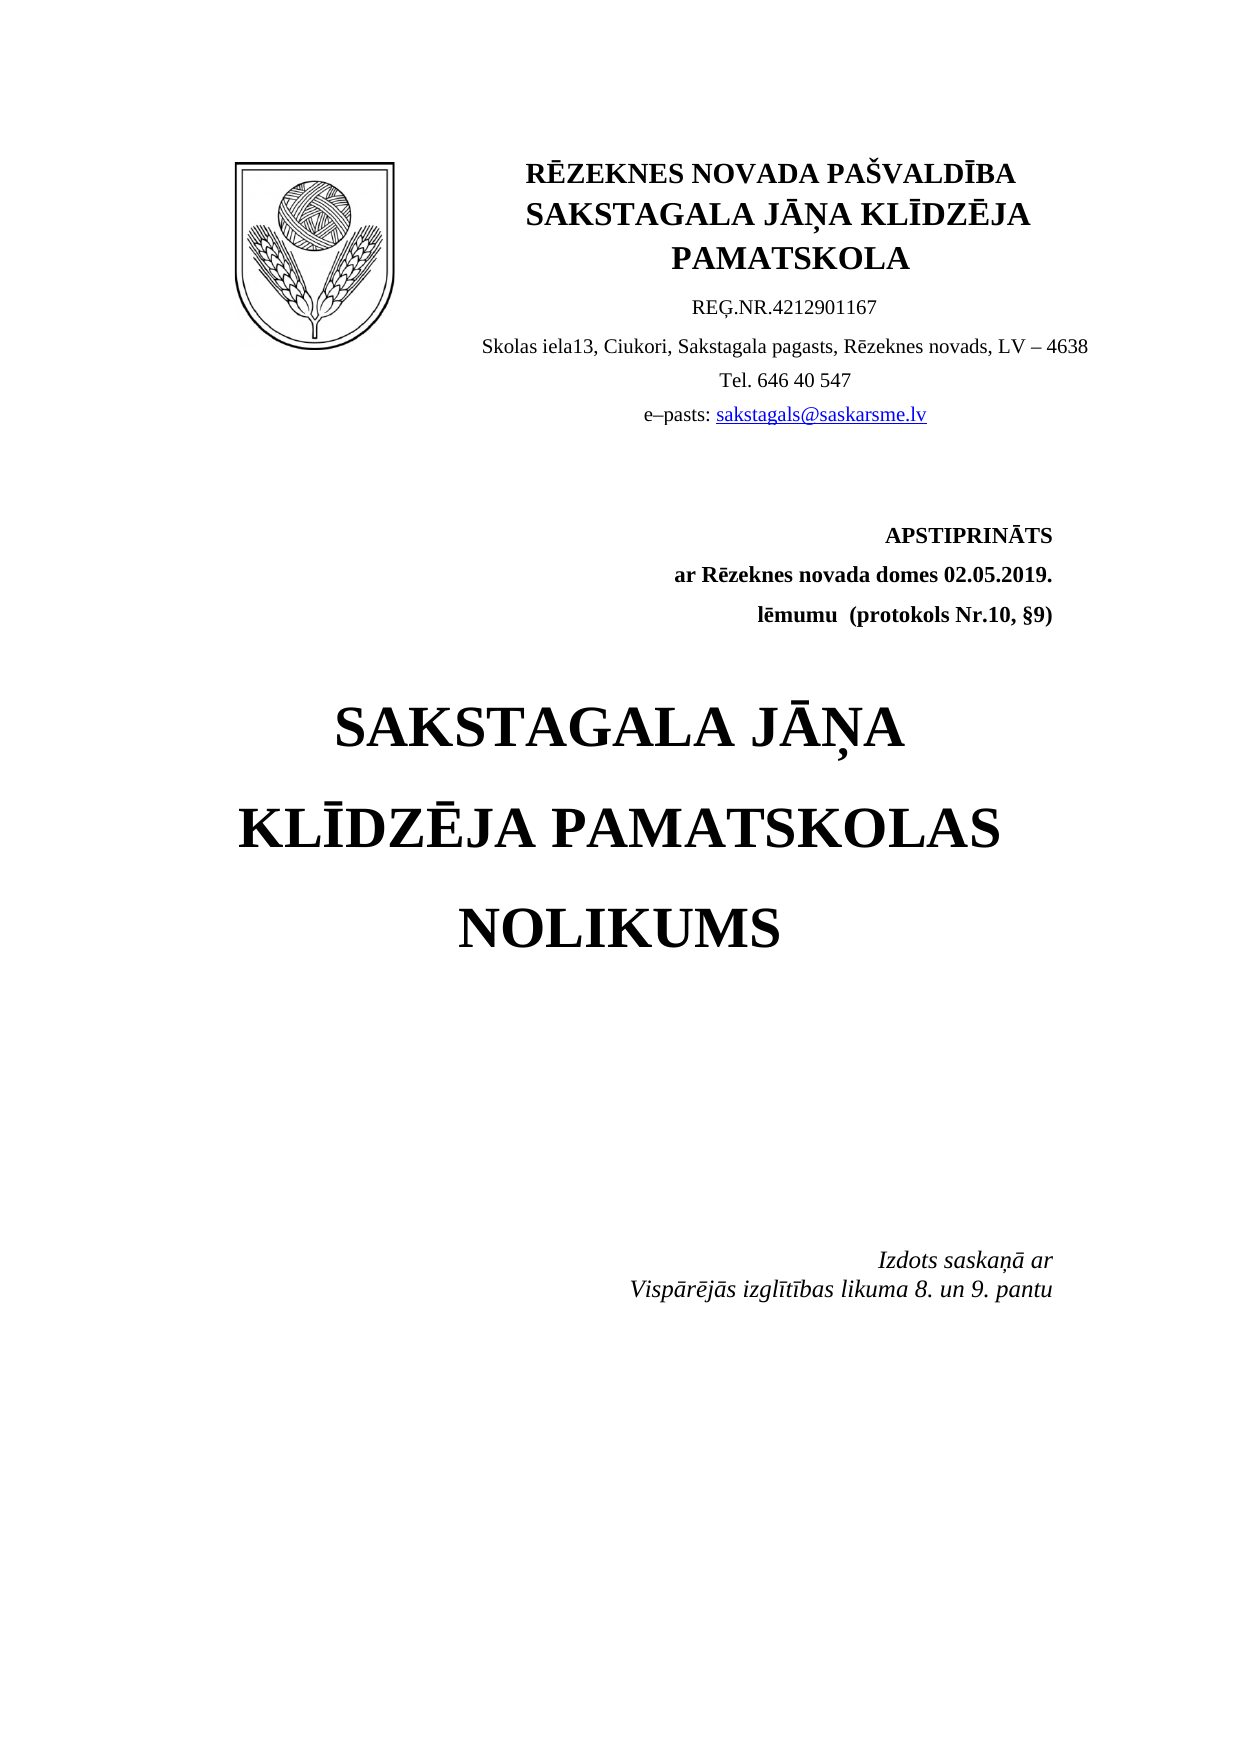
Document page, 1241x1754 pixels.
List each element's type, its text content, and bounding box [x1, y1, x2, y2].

text Vispārējās izglītības likuma 8. un 9. pantu [187, 1274, 1053, 1303]
text Izdots saskaņā ar [187, 1245, 1053, 1274]
table_header Rēzeknes novada pašvaldība SAKSTAGALA JĀŅA KLĪDZĒJA PAMATSKOLA Reģ.Nr.4212901167 Skolas iela13, Ciukori, Sakstagala pagasts, Rēzeknes novads, LV – 4638 Tel. 646 40 547 e–pasts: sakstagals@saskarsme.lv ___________________________________________ Informācija internetā: http://www.rezeknesnovads.lv [432, 150, 1138, 431]
picture [234, 162, 395, 350]
table_header [182, 150, 432, 431]
title SAKSTAGALA JĀŅA KLĪDZĒJA PAMATSKOLAS [187, 692, 1053, 860]
title lēmumu (protokols Nr.10, §9) [562, 601, 1053, 627]
title ar Rēzeknes novada domes 02.05.2019. [562, 561, 1053, 588]
title NOLIKUMS [187, 893, 1053, 961]
title APSTIPRINĀTS [562, 522, 1053, 548]
